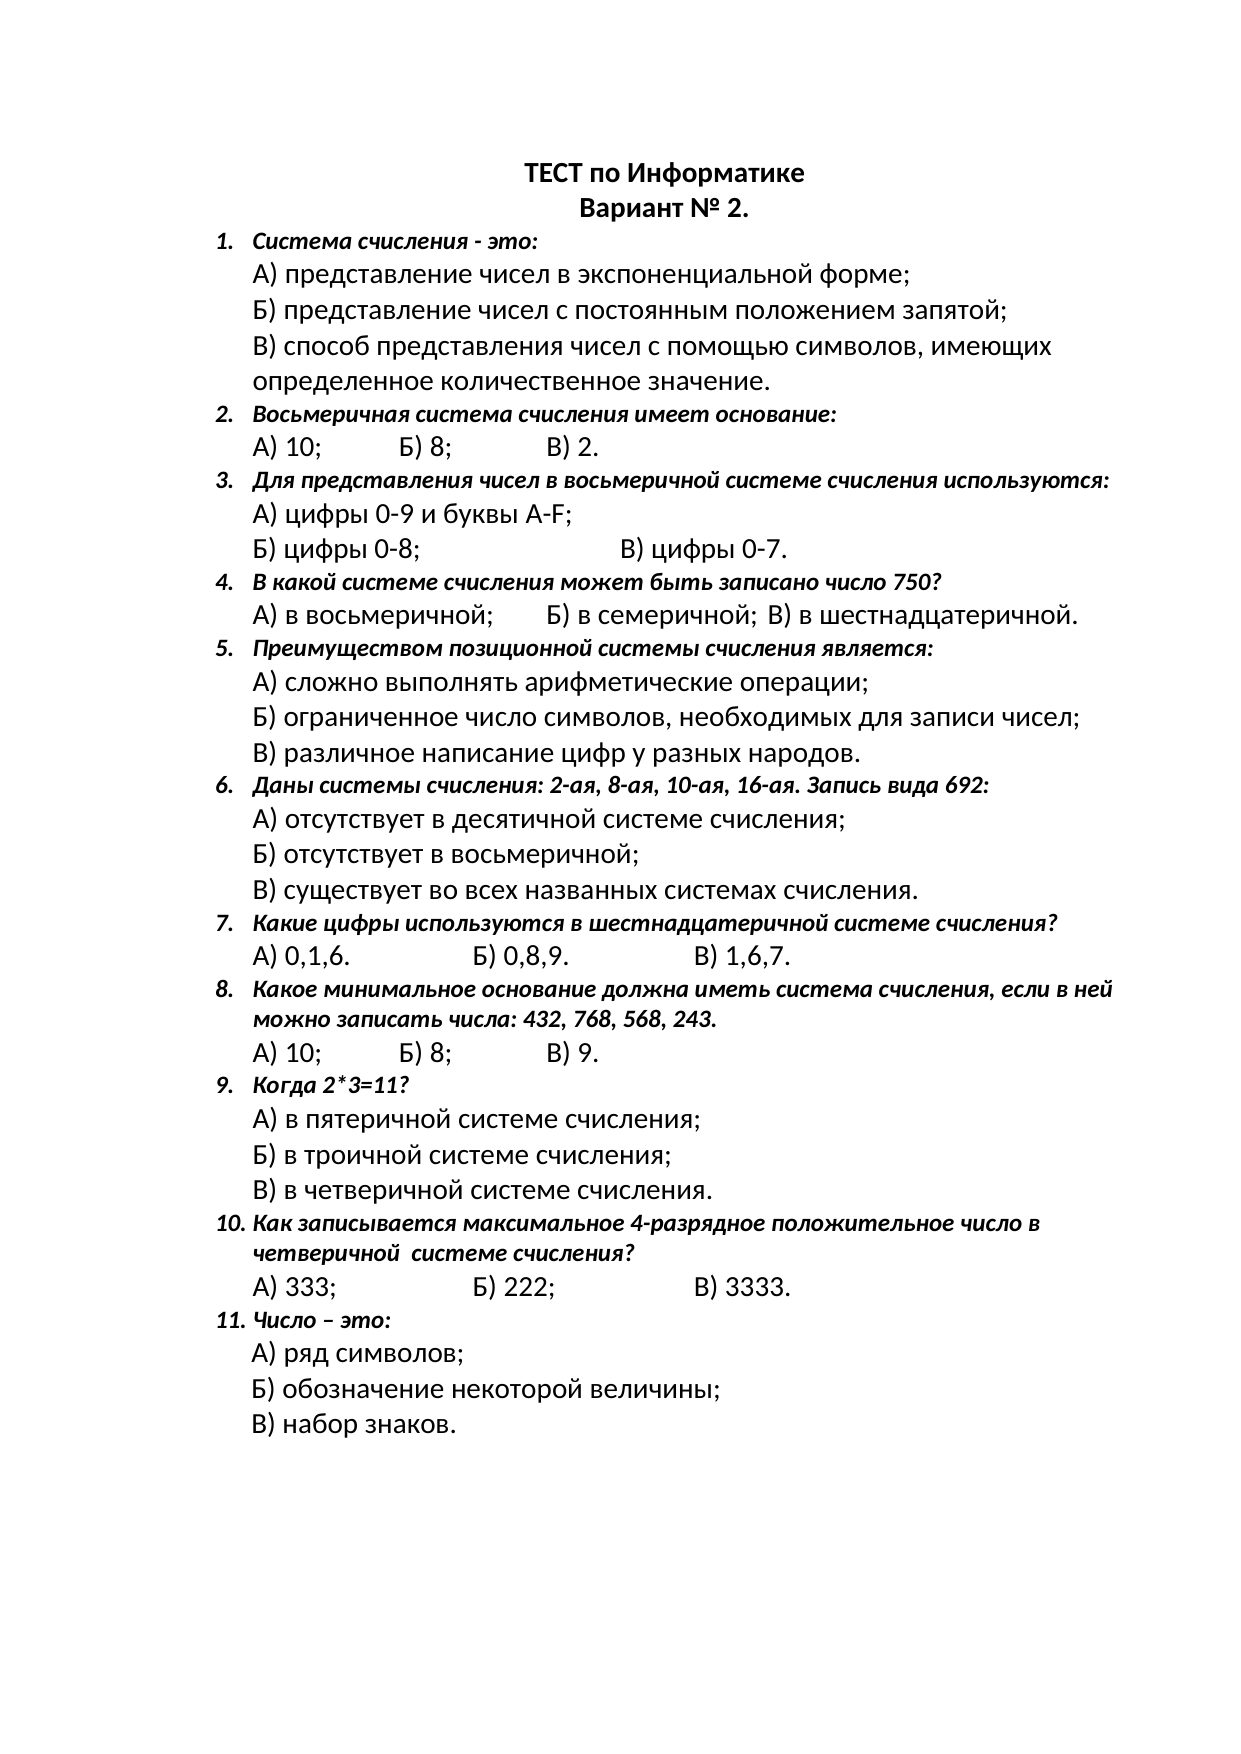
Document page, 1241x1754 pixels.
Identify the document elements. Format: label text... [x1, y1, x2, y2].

list Для представления чисел в восьмеричной системе счисления используются: [215, 464, 1152, 495]
list Б) отсутствует в восьмеричной; [252, 836, 1152, 871]
list Б) в троичной системе счисления; [252, 1136, 1152, 1171]
list Какие цифры используются в шестнадцатеричной системе счисления? [215, 907, 1152, 937]
list А) представление чисел в экспоненциальной форме; [252, 256, 1152, 291]
list Б) цифры 0-8; В) цифры 0-7. [252, 530, 1152, 566]
list В) в четверичной системе счисления. [252, 1171, 1152, 1207]
list А) 10; Б) 8; В) 2. [252, 428, 1152, 464]
list Число – это: [215, 1304, 1152, 1334]
list Система счисления - это: [215, 225, 1152, 256]
list А) в пятеричной системе счисления; [252, 1100, 1152, 1136]
text А) ряд символов; [251, 1334, 1152, 1370]
list А) цифры 0-9 и буквы A-F; [252, 495, 1152, 530]
list Какое минимальное основание должна иметь система счисления, если в ней можно записать числа: 432, 768, 568, 243. [215, 973, 1152, 1034]
text Вариант № 2. [177, 189, 1152, 225]
text ТЕСТ по Информатике [177, 154, 1152, 189]
list Когда 2*3=11? [215, 1070, 1152, 1100]
list А) отсутствует в десятичной системе счисления; [252, 800, 1152, 836]
list А) 0,1,6. Б) 0,8,9. В) 1,6,7. [252, 937, 1152, 973]
list А) 10; Б) 8; В) 9. [252, 1034, 1152, 1070]
list Как записывается максимальное 4-разрядное положительное число в четверичной системе счисления? [215, 1207, 1152, 1268]
list Б) представление чисел с постоянным положением запятой; [252, 291, 1152, 327]
list Преимуществом позиционной системы счисления является: [215, 632, 1152, 663]
text Б) обозначение некоторой величины; [251, 1370, 1152, 1406]
list В какой системе счисления может быть записано число 750? [215, 566, 1152, 596]
list А) в восьмеричной; Б) в семеричной; В) в шестнадцатеричной. [252, 596, 1152, 632]
list Даны системы счисления: 2-ая, 8-ая, 10-ая, 16-ая. Запись вида 692: [215, 769, 1152, 800]
list А) сложно выполнять арифметические операции; [252, 663, 1152, 698]
list Б) ограниченное число символов, необходимых для записи чисел; [252, 698, 1152, 734]
list В) различное написание цифр у разных народов. [252, 734, 1152, 769]
list В) существует во всех названных системах счисления. [252, 871, 1152, 907]
list В) способ представления чисел с помощью символов, имеющих определенное количественное значение. [252, 327, 1152, 398]
list Восьмеричная система счисления имеет основание: [215, 398, 1152, 428]
list А) 333; Б) 222; В) 3333. [252, 1268, 1152, 1304]
text В) набор знаков. [251, 1406, 1152, 1441]
